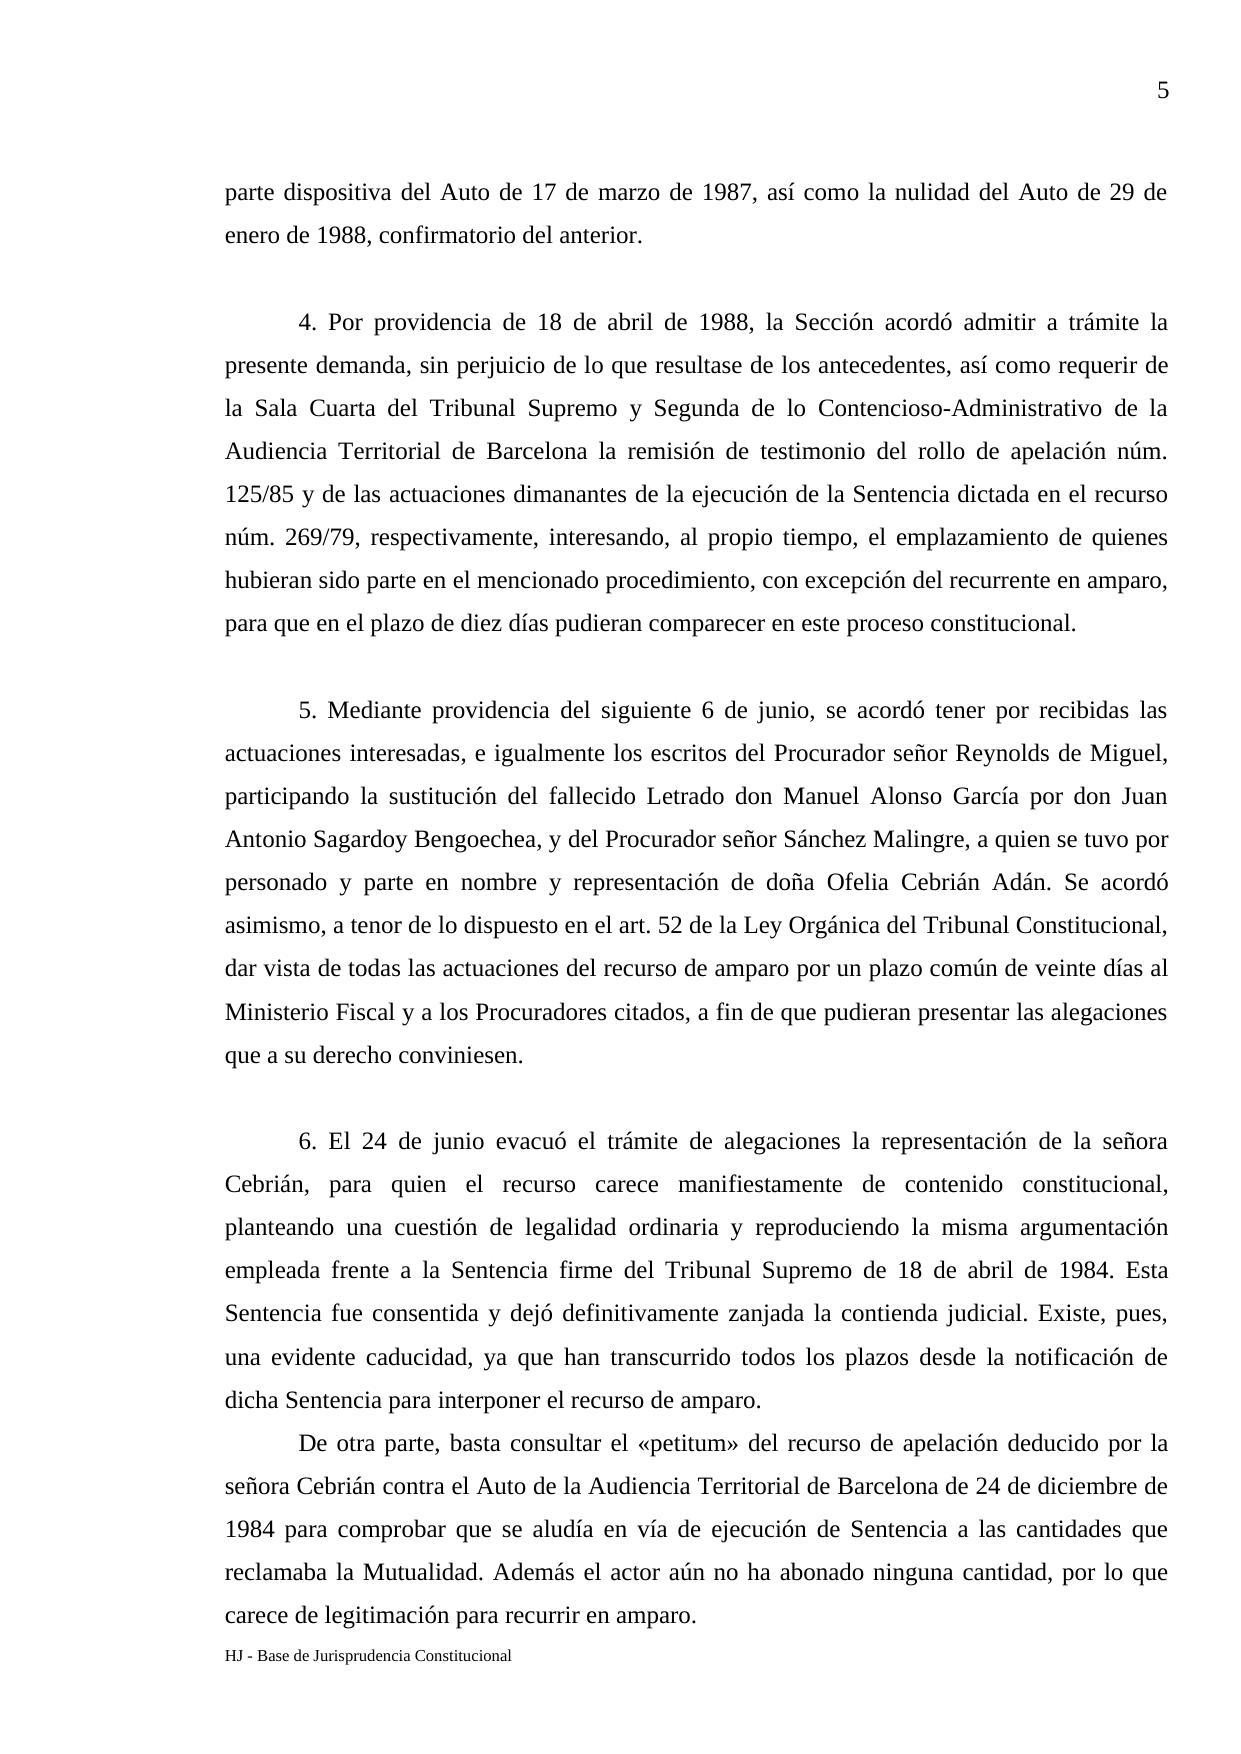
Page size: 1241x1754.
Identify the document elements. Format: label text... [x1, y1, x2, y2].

text 5. Mediante providencia del siguiente 6 de junio, se acordó tener por recibidas las actuaciones interesadas, e igualmente los escritos del Procurador señor Reynolds de Miguel, participando la sustitución del fallecido Letrado don Manuel Alonso García por don Juan Antonio Sagardoy Bengoechea, y del Procurador señor Sánchez Malingre, a quien se tuvo por personado y parte en nombre y representación de doña Ofelia Cebrián Adán. Se acordó asimismo, a tenor de lo dispuesto en el art. 52 de la Ley Orgánica del Tribunal Constitucional, dar vista de todas las actuaciones del recurso de amparo por un plazo común de veinte días al Ministerio Fiscal y a los Procuradores citados, a fin de que pudieran presentar las alegaciones que a su derecho conviniesen. [224, 695, 1169, 1068]
text De otra parte, basta consultar el «petitum» del recurso de apelación deducido por la señora Cebrián contra el Auto de la Audiencia Territorial de Barcelona de 24 de diciembre de 1984 para comprobar que se aludía en vía de ejecución de Sentencia a las cantidades que reclamaba la Mutualidad. Además el actor aún no ha abonado ninguna cantidad, por lo que carece de legitimación para recurrir en amparo. [224, 1428, 1169, 1629]
text 4. Por providencia de 18 de abril de 1988, la Sección acordó admitir a trámite la presente demanda, sin perjuicio de lo que resultase de los antecedentes, así como requerir de la Sala Cuarta del Tribunal Supremo y Segunda de lo Contencioso-Administrativo de la Audiencia Territorial de Barcelona la remisión de testimonio del rollo de apelación núm. 125/85 y de las actuaciones dimanantes de la ejecución de la Sentencia dictada en el recurso núm. 269/79, respectivamente, interesando, al propio tiempo, el emplazamiento de quienes hubieran sido parte en el mencionado procedimiento, con excepción del recurrente en amparo, para que en el plazo de diez días pudieran comparecer en este proceso constitucional. [224, 307, 1169, 637]
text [224, 177, 1169, 249]
text 6. El 24 de junio evacuó el trámite de alegaciones la representación de la señora Cebrián, para quien el recurso carece manifiestamente de contenido constitucional, planteando una cuestión de legalidad ordinaria y reproduciendo la misma argumentación empleada frente a la Sentencia firme del Tribunal Supremo de 18 de abril de 1984. Esta Sentencia fue consentida y dejó definitivamente zanjada la contienda judicial. Existe, pues, una evidente caducidad, ya que han transcurrido todos los plazos desde la notificación de dicha Sentencia para interponer el recurso de amparo. [224, 1126, 1169, 1413]
